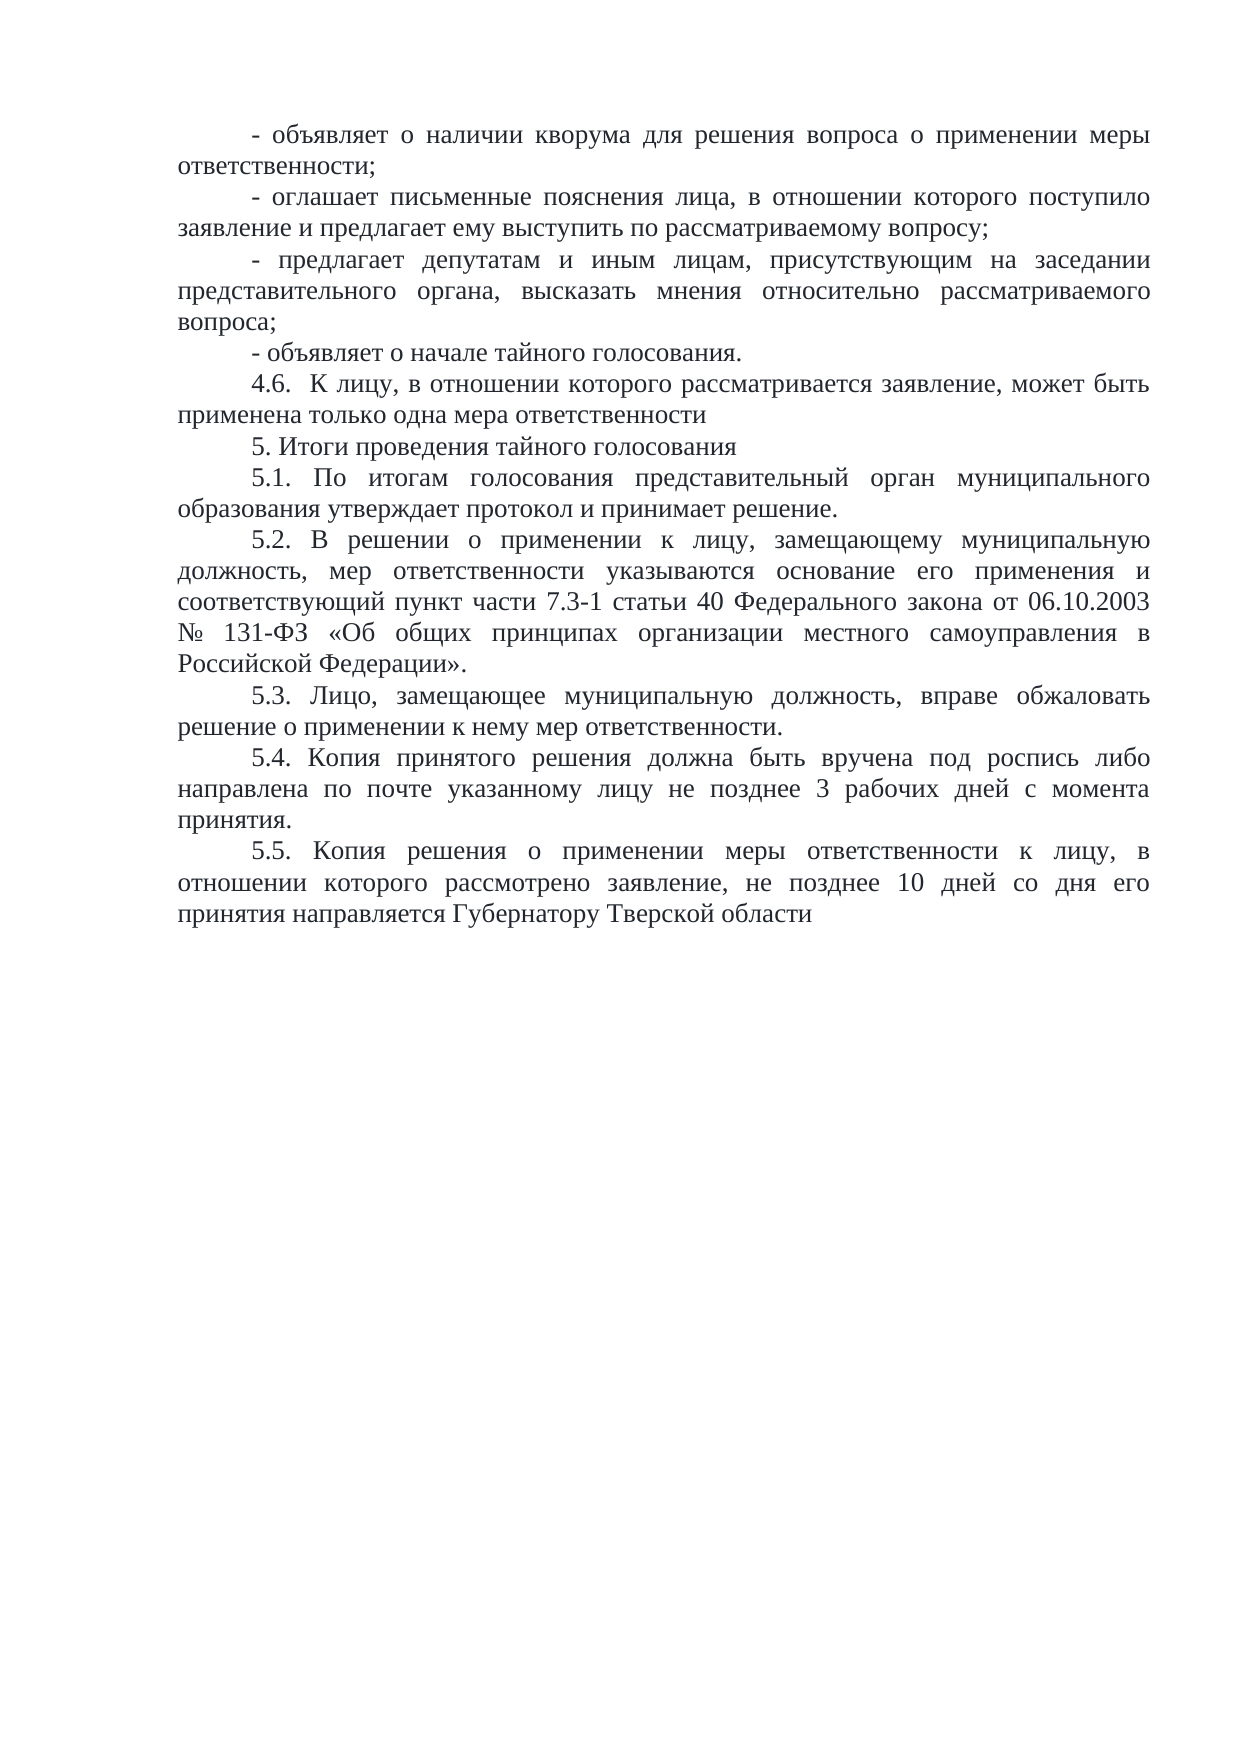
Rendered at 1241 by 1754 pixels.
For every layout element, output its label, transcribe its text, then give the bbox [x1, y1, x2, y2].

text 5.1. По итогам голосования представительный орган муниципального образования утверждает протокол и принимает решение. [177, 461, 1152, 523]
text 5. Итоги проведения тайного голосования [177, 429, 1152, 461]
text 4.6. К лицу, в отношении которого рассматривается заявление, может быть применена только одна мера ответственности [177, 367, 1152, 429]
text 5.3. Лицо, замещающее муниципальную должность, вправе обжаловать решение о применении к нему мер ответственности. [177, 679, 1152, 741]
text - предлагает депутатам и иным лицам, присутствующим на заседании представительного органа, высказать мнения относительно рассматриваемого вопроса; [177, 243, 1152, 336]
text - оглашает письменные пояснения лица, в отношении которого поступило заявление и предлагает ему выступить по рассматриваемому вопросу; [177, 180, 1152, 243]
text 5.4. Копия принятого решения должна быть вручена под роспись либо направлена по почте указанному лицу не позднее 3 рабочих дней с момента принятия. [177, 741, 1152, 834]
text 5.2. В решении о применении к лицу, замещающему муниципальную должность, мер ответственности указываются основание его применения и соответствующий пункт части 7.3-1 статьи 40 Федерального закона от 06.10.2003 № 131-ФЗ «Об общих принципах организации местного самоуправления в Российской Федерации». [177, 523, 1152, 679]
text - объявляет о начале тайного голосования. [177, 336, 1152, 367]
text 5.5. Копия решения о применении меры ответственности к лицу, в отношении которого рассмотрено заявление, не позднее 10 дней со дня его принятия направляется Губернатору Тверской области [177, 834, 1152, 928]
text - объявляет о наличии кворума для решения вопроса о применении меры ответственности; [177, 118, 1152, 180]
